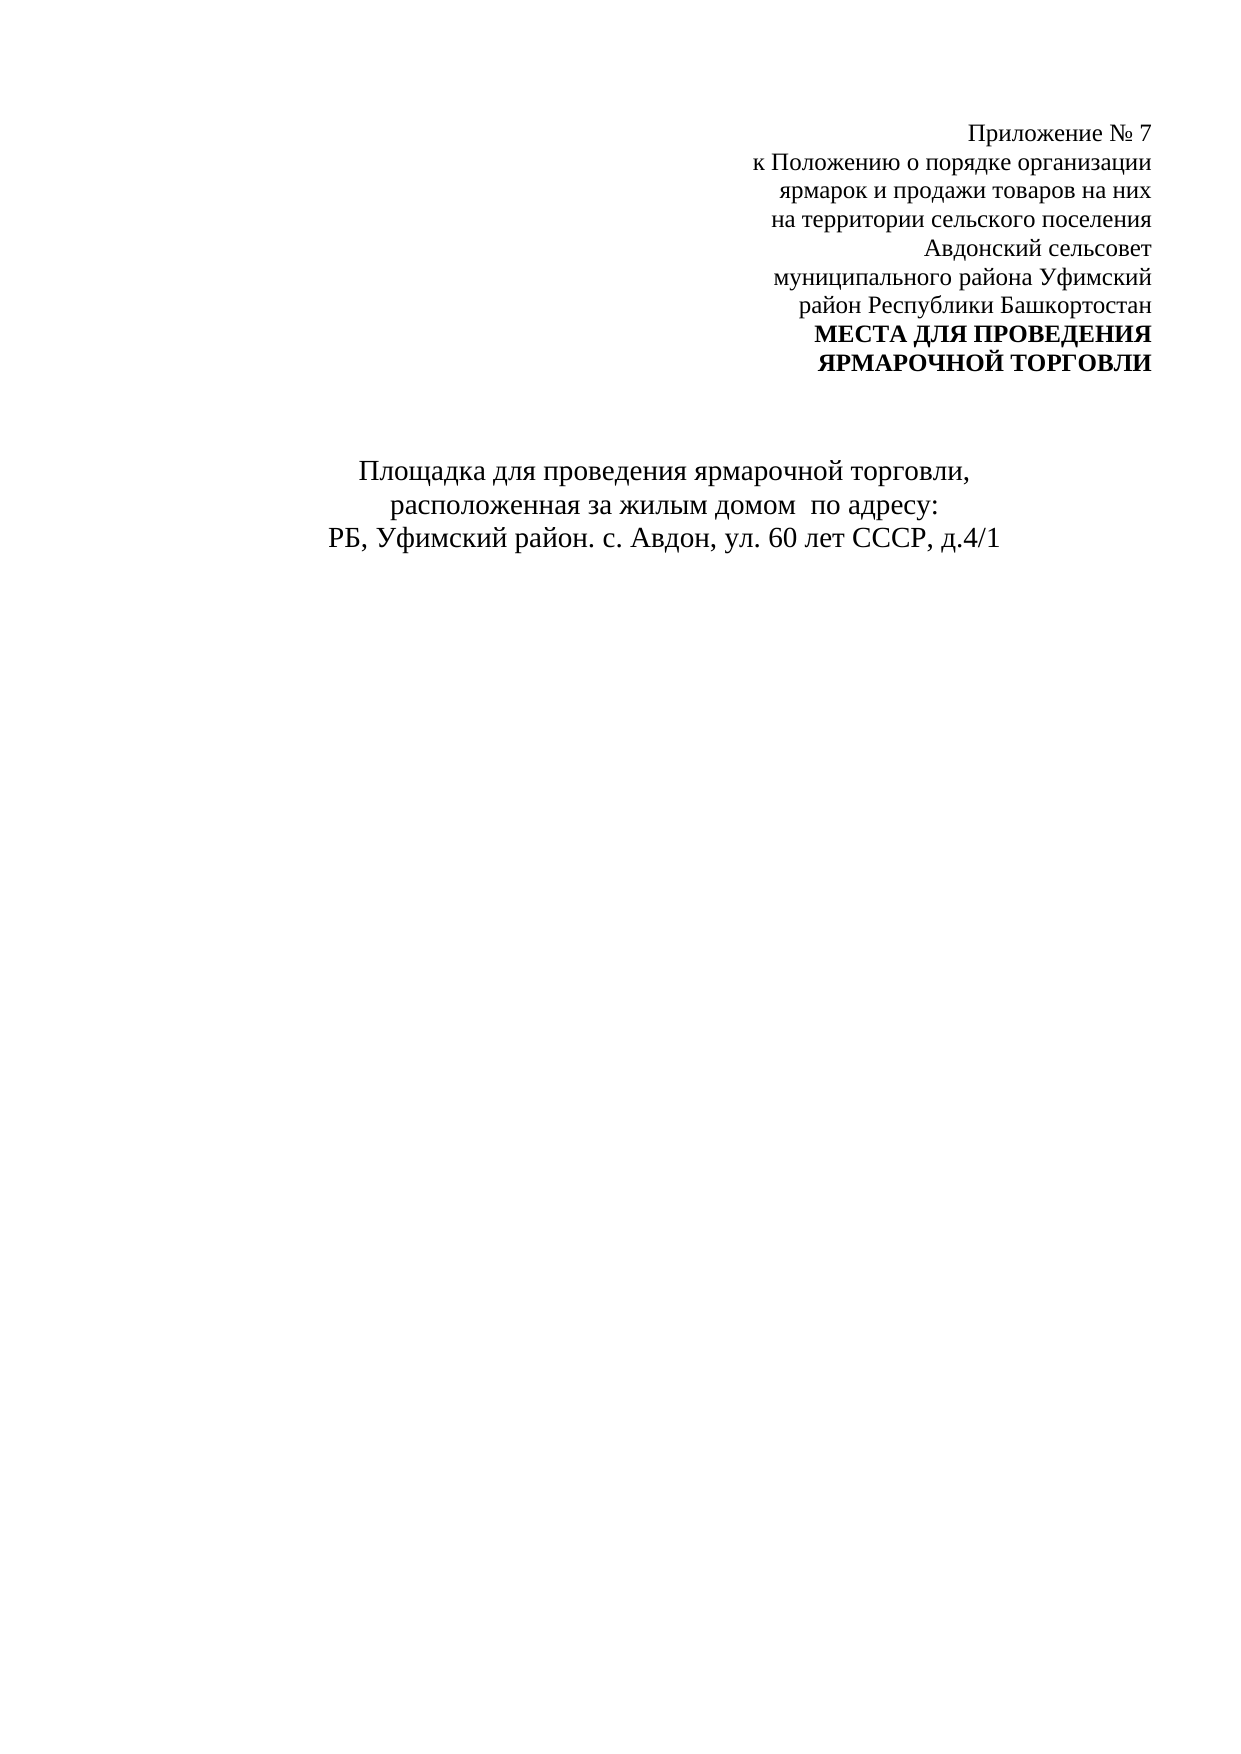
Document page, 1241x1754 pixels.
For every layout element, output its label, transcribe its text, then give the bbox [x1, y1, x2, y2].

text МЕСТА ДЛЯ ПРОВЕДЕНИЯ ЯРМАРОЧНОЙ ТОРГОВЛИ [709, 319, 1152, 377]
text Приложение № 7 [177, 118, 1152, 147]
text РБ, Уфимский район. с. Авдон, ул. 60 лет СССР, д.4/1 [177, 521, 1152, 554]
text Площадка для проведения ярмарочной торговли, [177, 453, 1152, 487]
text расположенная за жилым домом по адресу: [177, 487, 1152, 521]
text к Положению о порядке организации ярмарок и продажи товаров на них на территории сельского поселения Авдонский сельсовет муниципального района Уфимский район Республики Башкортостан [709, 147, 1152, 319]
